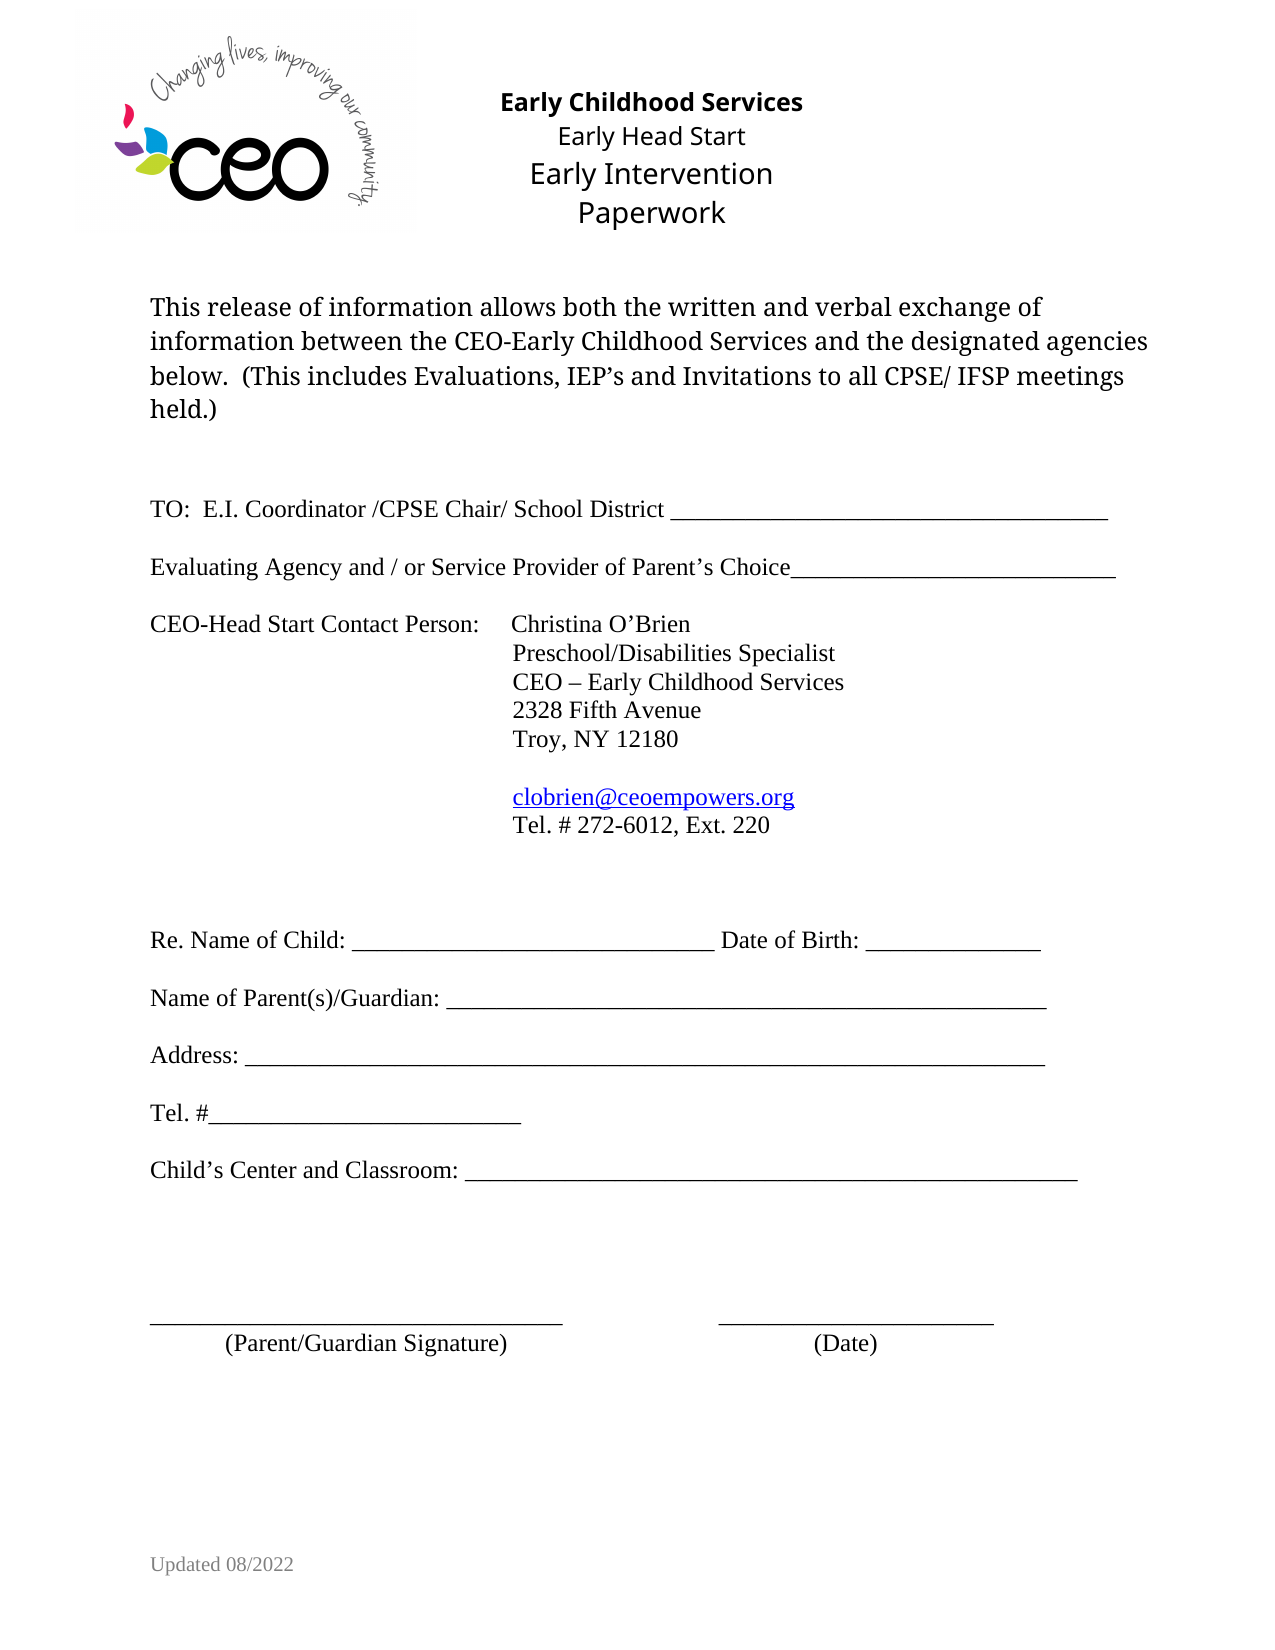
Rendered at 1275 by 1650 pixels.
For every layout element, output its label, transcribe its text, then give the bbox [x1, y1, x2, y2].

text Preschool/Disabilities Specialist [150, 638, 1153, 667]
text 2328 Fifth Avenue [150, 696, 1153, 724]
text Tel. #_________________________ [150, 1098, 1153, 1127]
text Tel. # 272-6012, Ext. 220 [150, 811, 1153, 839]
text Name of Parent(s)/Guardian: ________________________________________________ [150, 983, 1153, 1012]
text Troy, NY 12180 [150, 724, 1153, 753]
text Re. Name of Child: _____________________________ Date of Birth: ______________ [150, 926, 1153, 954]
text clobrien@ceoempowers.org [150, 782, 1153, 811]
text _________________________________ ______________________ [150, 1299, 1153, 1328]
text (Parent/Guardian Signature) (Date) [150, 1328, 1153, 1357]
text Evaluating Agency and / or Service Provider of Parent’s Choice__________________________ [150, 552, 1153, 581]
text CEO – Early Childhood Services [150, 667, 1153, 696]
text CEO-Head Start Contact Person: Christina O’Brien [150, 609, 1153, 638]
picture [75, 9, 418, 233]
text Address: ________________________________________________________________ [150, 1041, 1153, 1069]
text Child’s Center and Classroom: _________________________________________________ [150, 1156, 1153, 1184]
text This release of information allows both the written and verbal exchange of information between the CEO-Early Childhood Services and the designated agencies below. (This includes Evaluations, IEP’s and Invitations to all CPSE/ IFSP meetings held.) [150, 290, 1153, 426]
text TO: E.I. Coordinator /CPSE Chair/ School District ___________________________________ [150, 494, 1153, 523]
